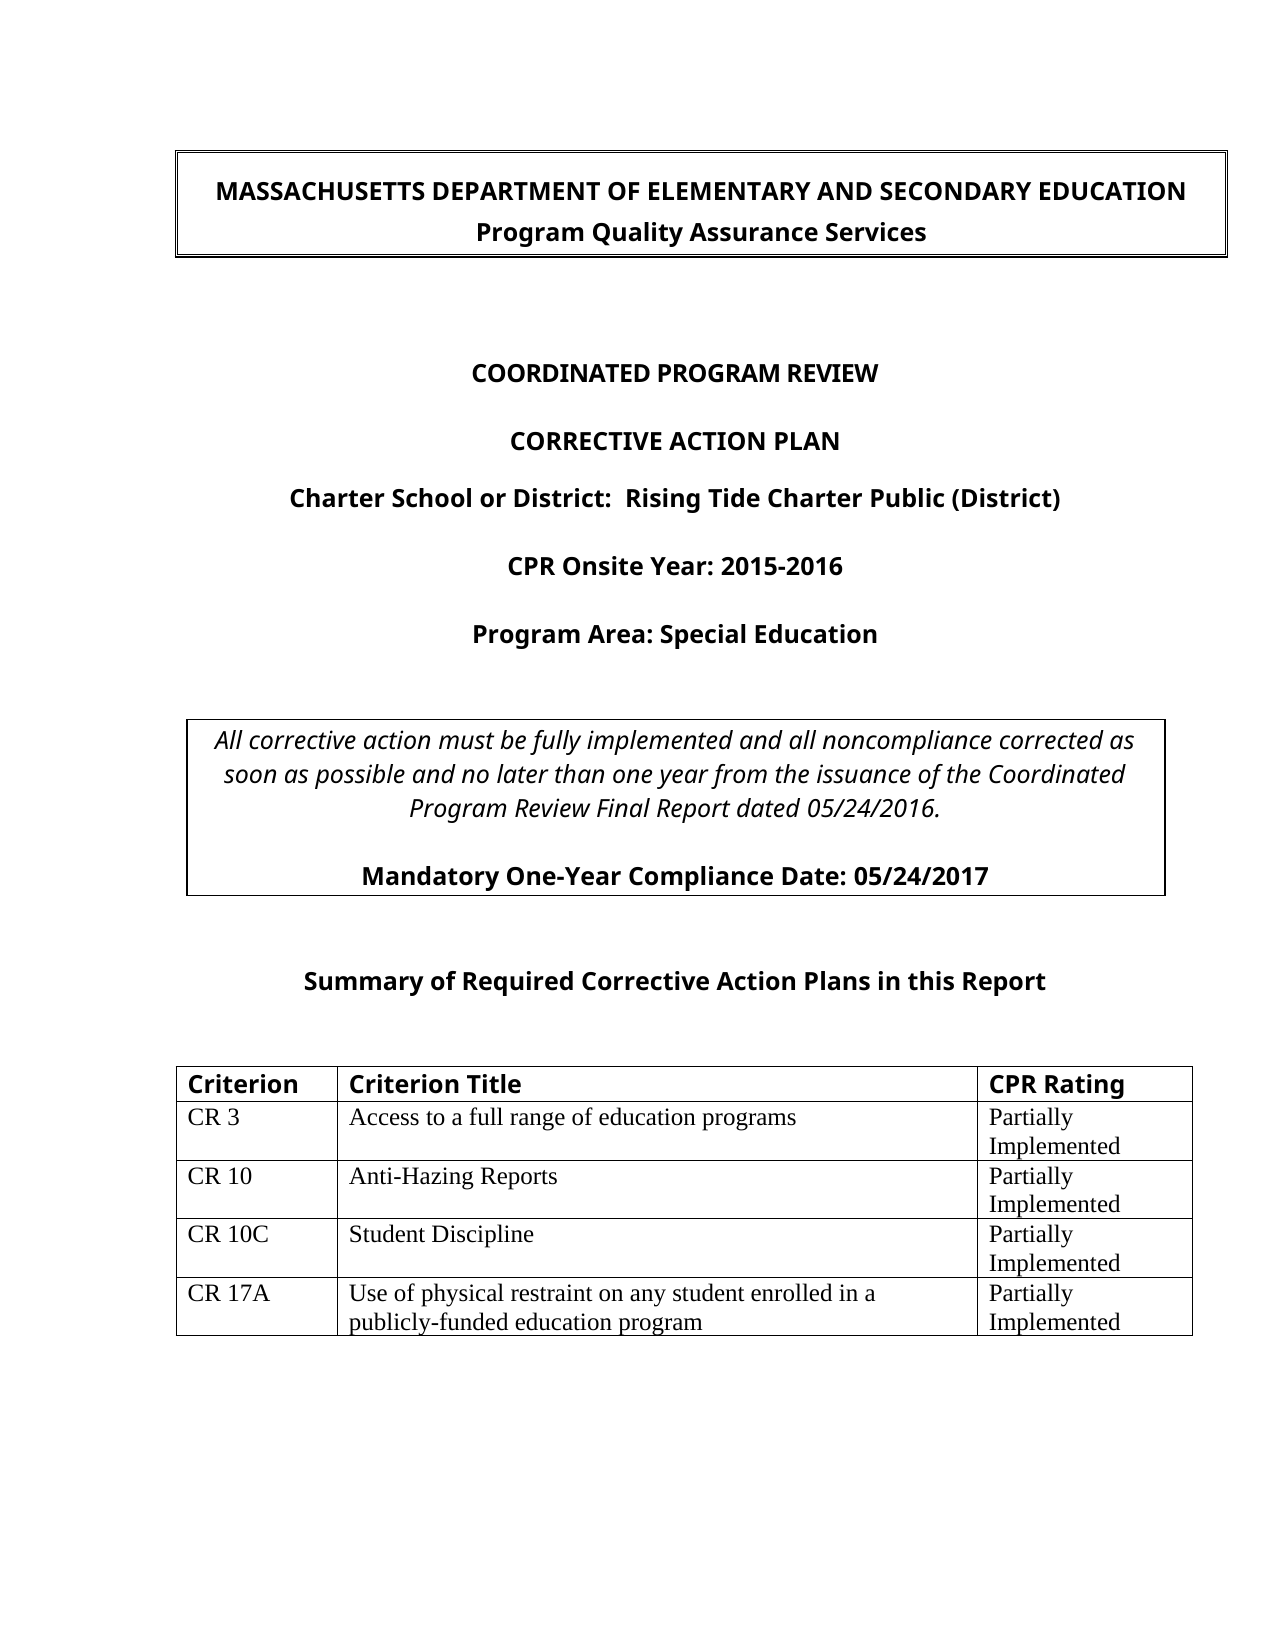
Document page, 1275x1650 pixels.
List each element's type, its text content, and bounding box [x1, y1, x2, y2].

table_cell Access to a full range of education programs [338, 1102, 977, 1160]
title Program Area: Special Education [187, 617, 1162, 651]
table_cell CR 3 [177, 1102, 337, 1160]
subtitle CORRECTIVE ACTION PLAN [187, 424, 1162, 458]
table_cell Anti-Hazing Reports [338, 1161, 977, 1218]
table_cell CR 17A [177, 1278, 337, 1335]
table_cell CR 10C [177, 1219, 337, 1277]
table_cell Student Discipline [338, 1219, 977, 1277]
table_cell CR 10 [177, 1161, 337, 1218]
title CPR Onsite Year: 2015-2016 [187, 549, 1162, 583]
table_cell Partially Implemented [978, 1219, 1192, 1277]
table_header Criterion [177, 1067, 337, 1101]
table_cell Partially Implemented [978, 1102, 1192, 1160]
table_cell Partially Implemented [978, 1278, 1192, 1335]
title Charter School or District: Rising Tide Charter Public (District) [187, 481, 1162, 515]
table_cell Partially Implemented [978, 1161, 1192, 1218]
subtitle COORDINATED PROGRAM REVIEW [187, 356, 1162, 390]
table_header MASSACHUSETTS DEPARTMENT OF ELEMENTARY AND SECONDARY EDUCATION Program Quality Assurance Services [178, 153, 1225, 254]
text Summary of Required Corrective Action Plans in this Report [187, 964, 1162, 998]
text All corrective action must be fully implemented and all noncompliance corrected as soon as possible and no later than one year from the issuance of the Coordinated Program Review Final Report dated 05/24/2016. [188, 720, 1164, 824]
table_cell Use of physical restraint on any student enrolled in a publicly-funded education program [338, 1278, 977, 1335]
table_header Criterion Title [338, 1067, 977, 1101]
text Mandatory One-Year Compliance Date: 05/24/2017 [188, 855, 1164, 895]
table_header CPR Rating [978, 1067, 1192, 1101]
